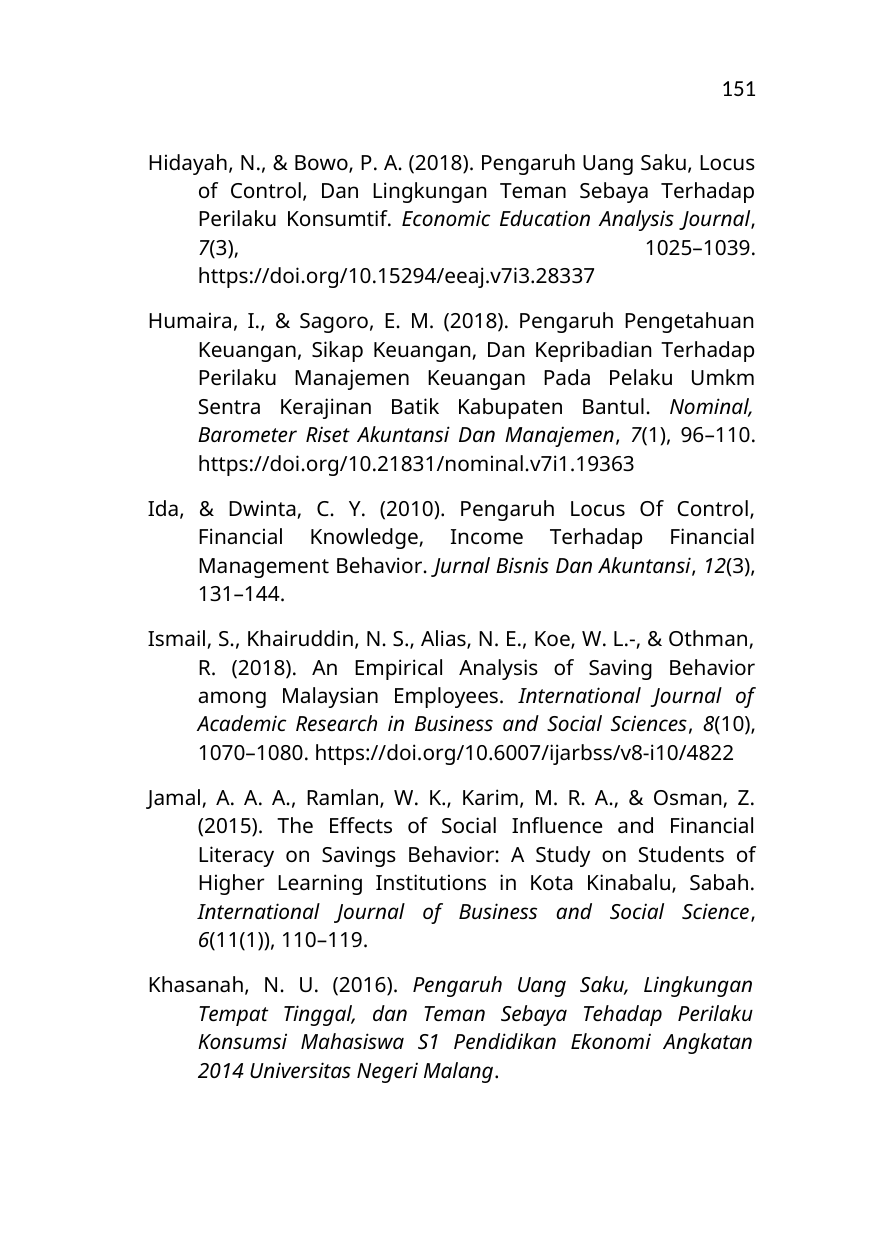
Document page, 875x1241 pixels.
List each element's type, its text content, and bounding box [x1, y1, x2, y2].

text Ismail, S., Khairuddin, N. S., Alias, N. E., Koe, W. L.-, & Othman, R. (2018). An Empirical Analysis of Saving Behavior among Malaysian Employees. International Journal of Academic Research in Business and Social Sciences, 8(10), 1070–1080. https://doi.org/10.6007/ijarbss/v8-i10/4822 [148, 624, 756, 766]
text Hidayah, N., & Bowo, P. A. (2018). Pengaruh Uang Saku, Locus of Control, Dan Lingkungan Teman Sebaya Terhadap Perilaku Konsumtif. Economic Education Analysis Journal, 7(3), 1025–1039. https://doi.org/10.15294/eeaj.v7i3.28337 [148, 148, 756, 290]
text Khasanah, N. U. (2016). Pengaruh Uang Saku, Lingkungan Tempat Tinggal, dan Teman Sebaya Tehadap Perilaku Konsumsi Mahasiswa S1 Pendidikan Ekonomi Angkatan 2014 Universitas Negeri Malang. [148, 970, 756, 1084]
text Jamal, A. A. A., Ramlan, W. K., Karim, M. R. A., & Osman, Z. (2015). The Effects of Social Influence and Financial Literacy on Savings Behavior: A Study on Students of Higher Learning Institutions in Kota Kinabalu, Sabah. International Journal of Business and Social Science, 6(11(1)), 110–119. [148, 783, 756, 954]
text Ida, & Dwinta, C. Y. (2010). Pengaruh Locus Of Control, Financial Knowledge, Income Terhadap Financial Management Behavior. Jurnal Bisnis Dan Akuntansi, 12(3), 131–144. [148, 494, 756, 608]
text Humaira, I., & Sagoro, E. M. (2018). Pengaruh Pengetahuan Keuangan, Sikap Keuangan, Dan Kepribadian Terhadap Perilaku Manajemen Keuangan Pada Pelaku Umkm Sentra Kerajinan Batik Kabupaten Bantul. Nominal, Barometer Riset Akuntansi Dan Manajemen, 7(1), 96–110. https://doi.org/10.21831/nominal.v7i1.19363 [148, 307, 756, 477]
